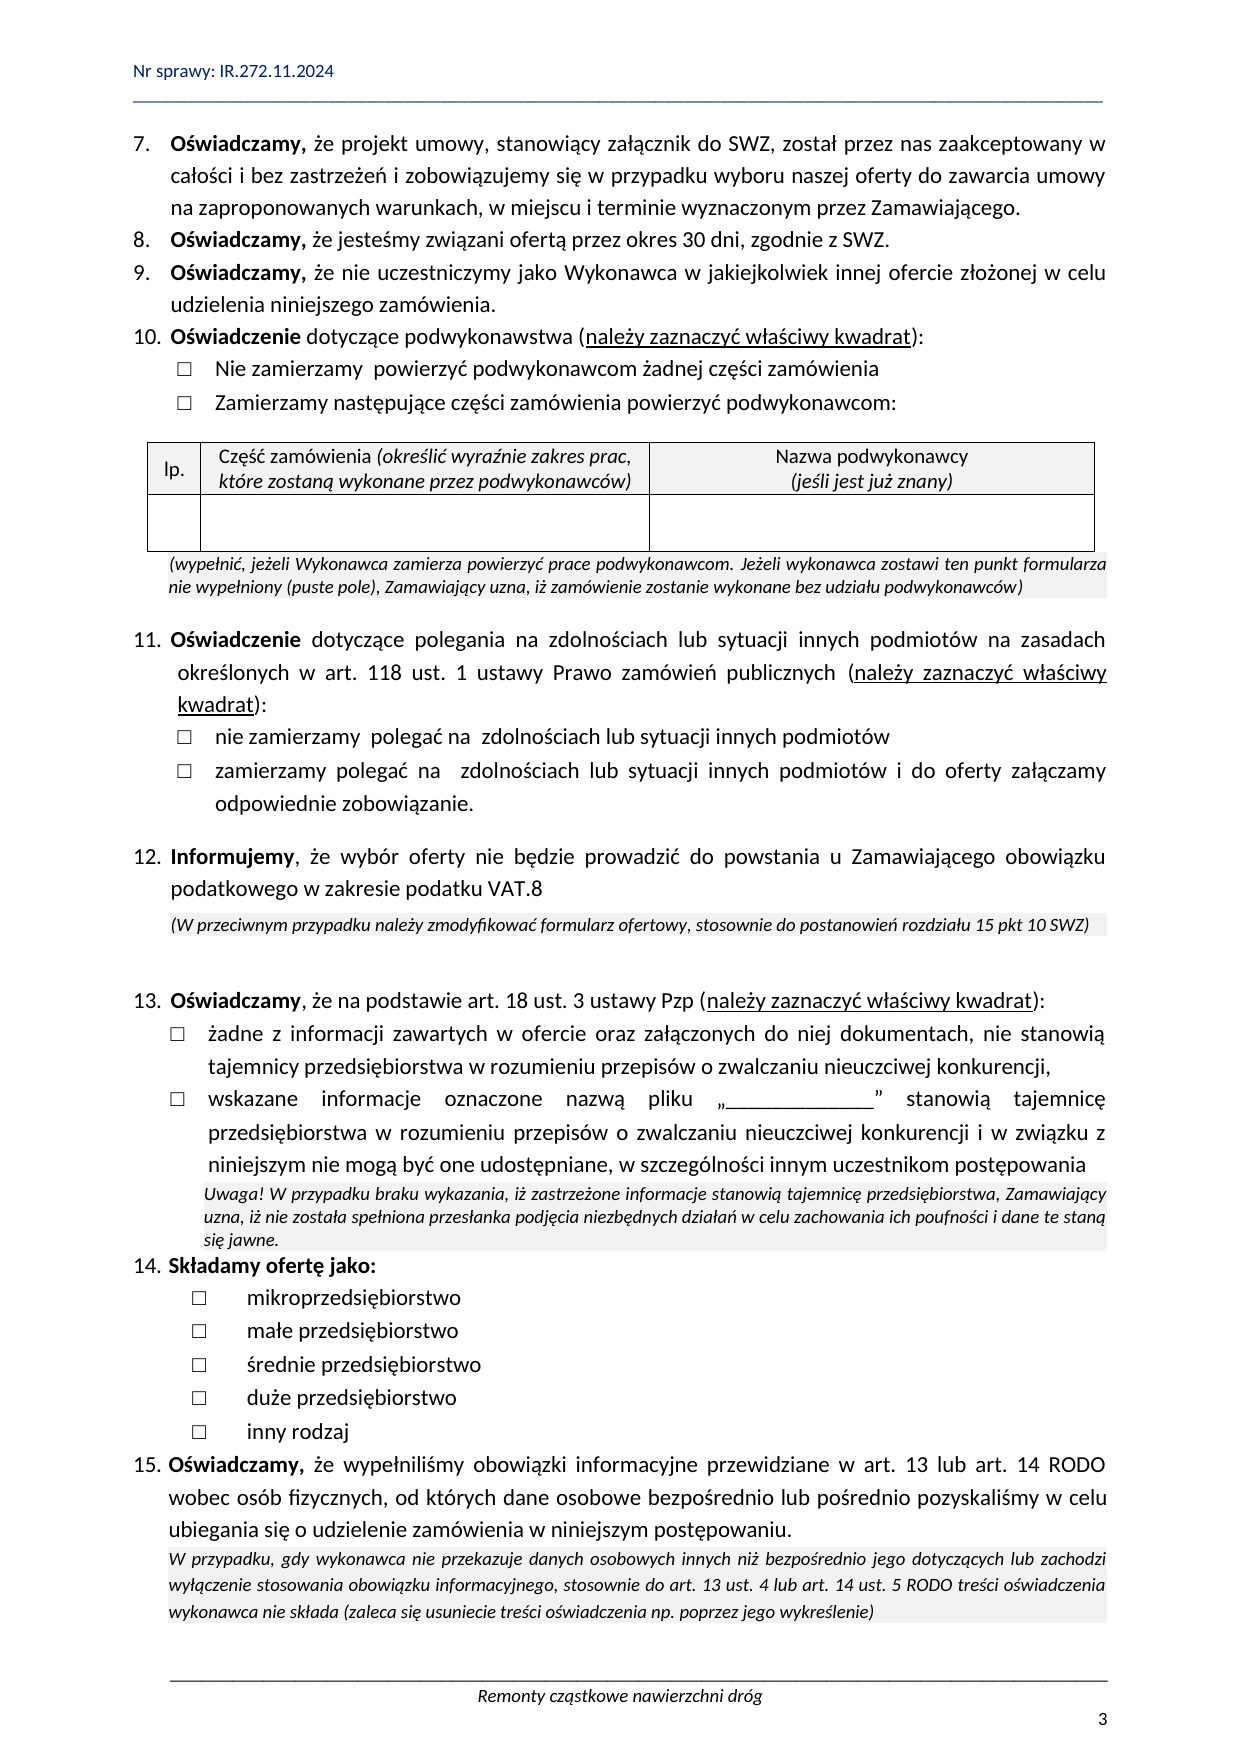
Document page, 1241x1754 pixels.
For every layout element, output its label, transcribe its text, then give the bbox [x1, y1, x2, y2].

list Oświadczenie dotyczące polegania na zdolnościach lub sytuacji innych podmiotów na zasadach określonych w art. 118 ust. 1 ustawy Prawo zamówień publicznych (należy zaznaczyć właściwy kwadrat): [133, 626, 1107, 718]
table_cell [201, 495, 649, 551]
list Zamierzamy następujące części zamówienia powierzyć podwykonawcom: [177, 388, 1107, 417]
list nie zamierzamy polegać na zdolnościach lub sytuacji innych podmiotów [177, 722, 1107, 751]
list Oświadczamy, że na podstawie art. 18 ust. 3 ustawy Pzp (należy zaznaczyć właściwy kwadrat): [133, 987, 1107, 1014]
list Oświadczamy, że projekt umowy, stanowiący załącznik do SWZ, został przez nas zaakceptowany w całości i bez zastrzeżeń i zobowiązujemy się w przypadku wyboru naszej oferty do zawarcia umowy na zaproponowanych warunkach, w miejscu i terminie wyznaczonym przez Zamawiającego. [133, 129, 1107, 221]
table_header Nazwa podwykonawcy (jeśli jest już znany) [650, 443, 1094, 494]
list zamierzamy polegać na zdolnościach lub sytuacji innych podmiotów i do oferty załączamy odpowiednie zobowiązanie. [177, 756, 1107, 817]
list Informujemy, że wybór oferty nie będzie prowadzić do powstania u Zamawiającego obowiązku podatkowego w zakresie podatku VAT.8 [133, 842, 1107, 902]
list inny rodzaj [192, 1417, 1107, 1446]
list Oświadczamy, że nie uczestniczymy jako Wykonawca w jakiejkolwiek innej ofercie złożonej w celu udzielenia niniejszego zamówienia. [133, 258, 1107, 318]
text (wypełnić, jeżeli Wykonawca zamierza powierzyć prace podwykonawcom. Jeżeli wykonawca zostawi ten punkt formularza nie wypełniony (puste pole), Zamawiający uzna, iż zamówienie zostanie wykonane bez udziału podwykonawców) [168, 552, 1107, 598]
list Oświadczenie dotyczące podwykonawstwa (należy zaznaczyć właściwy kwadrat): [133, 322, 1107, 350]
list średnie przedsiębiorstwo [192, 1350, 1107, 1379]
list żadne z informacji zawartych w ofercie oraz załączonych do niej dokumentach, nie stanowią tajemnicy przedsiębiorstwa w rozumieniu przepisów o zwalczaniu nieuczciwej konkurencji, [170, 1019, 1107, 1080]
list Nie zamierzamy powierzyć podwykonawcom żadnej części zamówienia [177, 354, 1107, 383]
list Oświadczamy, że wypełniliśmy obowiązki informacyjne przewidziane w art. 13 lub art. 14 RODO wobec osób fizycznych, od których dane osobowe bezpośrednio lub pośrednio pozyskaliśmy w celu ubiegania się o udzielenie zamówienia w niniejszym postępowaniu. [133, 1451, 1107, 1543]
table_cell [650, 495, 1094, 551]
list W przypadku, gdy wykonawca nie przekazuje danych osobowych innych niż bezpośrednio jego dotyczących lub zachodzi wyłączenie stosowania obowiązku informacyjnego, stosownie do art. 13 ust. 4 lub art. 14 ust. 5 RODO treści oświadczenia wykonawca nie składa (zaleca się usuniecie treści oświadczenia np. poprzez jego wykreślenie) [168, 1547, 1107, 1623]
table_cell [148, 495, 200, 551]
list Składamy ofertę jako: [133, 1251, 1107, 1279]
table_header lp. [148, 443, 200, 494]
table_header Część zamówienia (określić wyraźnie zakres prac, które zostaną wykonane przez podwykonawców) [201, 443, 649, 494]
list Oświadczamy, że jesteśmy związani ofertą przez okres 30 dni, zgodnie z SWZ. [133, 226, 1107, 253]
list małe przedsiębiorstwo [192, 1316, 1107, 1346]
text (W przeciwnym przypadku należy zmodyfikować formularz ofertowy, stosownie do postanowień rozdziału 15 pkt 10 SWZ) [170, 913, 1107, 936]
list wskazane informacje oznaczone nazwą pliku „_____________” stanowią tajemnicę przedsiębiorstwa w rozumieniu przepisów o zwalczaniu nieuczciwej konkurencji i w związku z niniejszym nie mogą być one udostępniane, w szczególności innym uczestnikom postępowania [170, 1084, 1107, 1178]
list mikroprzedsiębiorstwo [192, 1283, 1107, 1312]
list duże przedsiębiorstwo [192, 1383, 1107, 1413]
text Uwaga! W przypadku braku wykazania, iż zastrzeżone informacje stanowią tajemnicę przedsiębiorstwa, Zamawiający uzna, iż nie została spełniona przesłanka podjęcia niezbędnych działań w celu zachowania ich poufności i dane te staną się jawne. [204, 1182, 1107, 1251]
